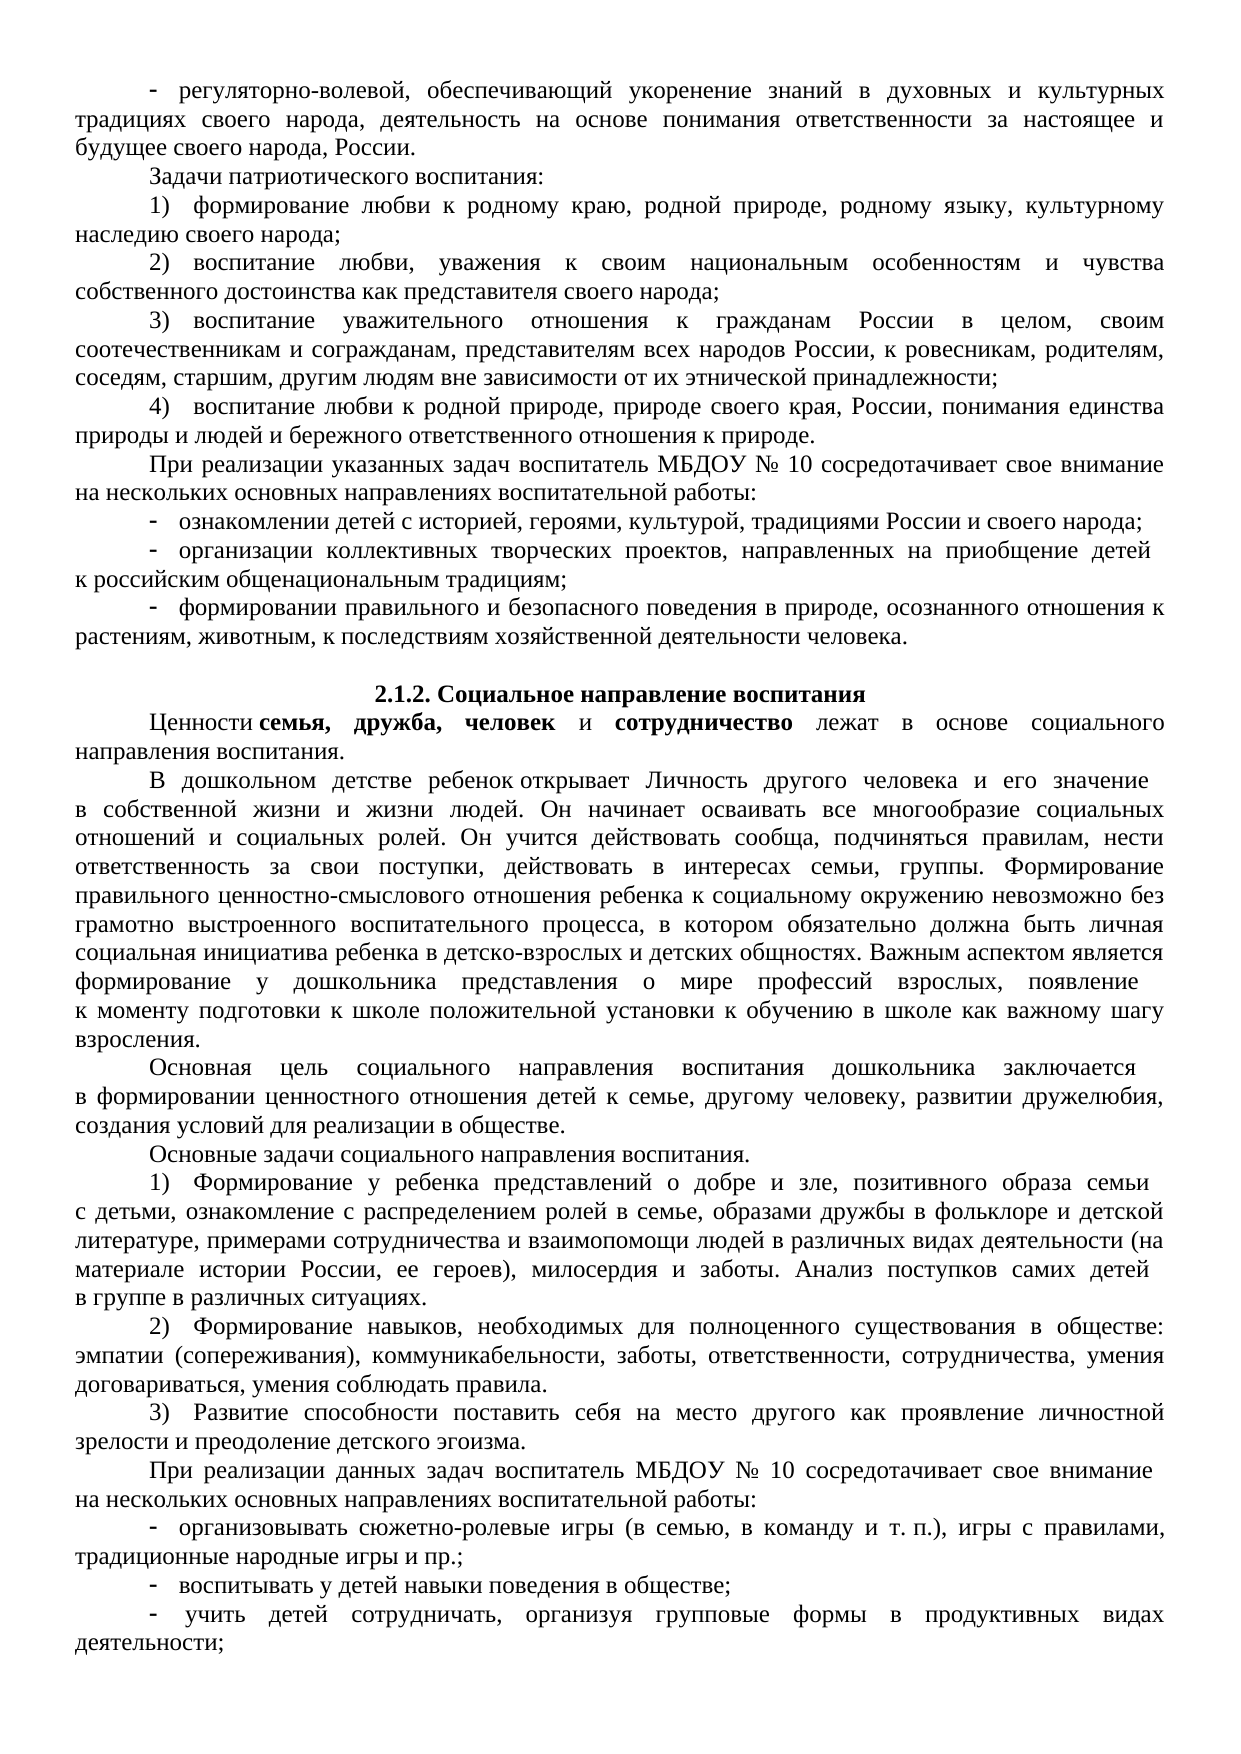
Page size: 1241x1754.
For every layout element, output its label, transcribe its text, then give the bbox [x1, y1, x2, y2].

list Формирование у ребенка представлений о добре и зле, позитивного образа семьи с детьми, ознакомление с распределением ролей в семье, образами дружбы в фольклоре и детской литературе, примерами сотрудничества и взаимопомощи людей в различных видах деятельности (на материале истории России, ее героев), милосердия и заботы. Анализ поступков самих детей в группе в различных ситуациях. [75, 1167, 1165, 1311]
text Основная цель социального направления воспитания дошкольника заключается в формировании ценностного отношения детей к семье, другому человеку, развитии дружелюбия, создания условий для реализации в обществе. [75, 1052, 1165, 1139]
text Ценности семья, дружба, человек и сотрудничество лежат в основе социального направления воспитания. [75, 707, 1165, 765]
list формирование любви к родному краю, родной природе, родному языку, культурному наследию своего народа; [75, 190, 1165, 247]
list ознакомлении детей с историей, героями, культурой, традициями России и своего народа; [75, 506, 1165, 535]
list организации коллективных творческих проектов, направленных на приобщение детей к российским общенациональным традициям; [75, 535, 1165, 592]
list организовывать сюжетно-ролевые игры (в семью, в команду и т. п.), игры с правилами, традиционные народные игры и пр.; [75, 1512, 1165, 1570]
list регуляторно-волевой, обеспечивающий укоренение знаний в духовных и культурных традициях своего народа, деятельность на основе понимания ответственности за настоящее и будущее своего народа, России. [75, 75, 1165, 161]
text При реализации указанных задач воспитатель МБДОУ № 10 сосредотачивает свое внимание на нескольких основных направлениях воспитательной работы: [75, 449, 1165, 506]
text Основные задачи социального направления воспитания. [75, 1139, 1165, 1167]
text 2.1.2. Социальное направление воспитания [75, 679, 1165, 707]
list учить детей сотрудничать, организуя групповые формы в продуктивных видах деятельности; [75, 1599, 1165, 1656]
list воспитание любви, уважения к своим национальным особенностям и чувства собственного достоинства как представителя своего народа; [75, 247, 1165, 305]
list Развитие способности поставить себя на место другого как проявление личностной зрелости и преодоление детского эгоизма. [75, 1397, 1165, 1455]
list воспитание уважительного отношения к гражданам России в целом, своим соотечественникам и согражданам, представителям всех народов России, к ровесникам, родителям, соседям, старшим, другим людям вне зависимости от их этнической принадлежности; [75, 305, 1165, 391]
text Задачи патриотического воспитания: [75, 161, 1165, 190]
list воспитывать у детей навыки поведения в обществе; [75, 1570, 1165, 1599]
list формировании правильного и безопасного поведения в природе, осознанного отношения к растениям, животным, к последствиям хозяйственной деятельности человека. [75, 592, 1165, 650]
list воспитание любви к родной природе, природе своего края, России, понимания единства природы и людей и бережного ответственного отношения к природе. [75, 391, 1165, 449]
list Формирование навыков, необходимых для полноценного существования в обществе: эмпатии (сопереживания), коммуникабельности, заботы, ответственности, сотрудничества, умения договариваться, умения соблюдать правила. [75, 1311, 1165, 1397]
text В дошкольном детстве ребенок открывает Личность другого человека и его значение в собственной жизни и жизни людей. Он начинает осваивать все многообразие социальных отношений и социальных ролей. Он учится действовать сообща, подчиняться правилам, нести ответственность за свои поступки, действовать в интересах семьи, группы. Формирование правильного ценностно-смыслового отношения ребенка к социальному окружению невозможно без грамотно выстроенного воспитательного процесса, в котором обязательно должна быть личная социальная инициатива ребенка в детско-взрослых и детских общностях. Важным аспектом является формирование у дошкольника представления о мире профессий взрослых, появление к моменту подготовки к школе положительной установки к обучению в школе как важному шагу взросления. [75, 765, 1165, 1052]
text При реализации данных задач воспитатель МБДОУ № 10 сосредотачивает свое внимание на нескольких основных направлениях воспитательной работы: [75, 1455, 1165, 1512]
